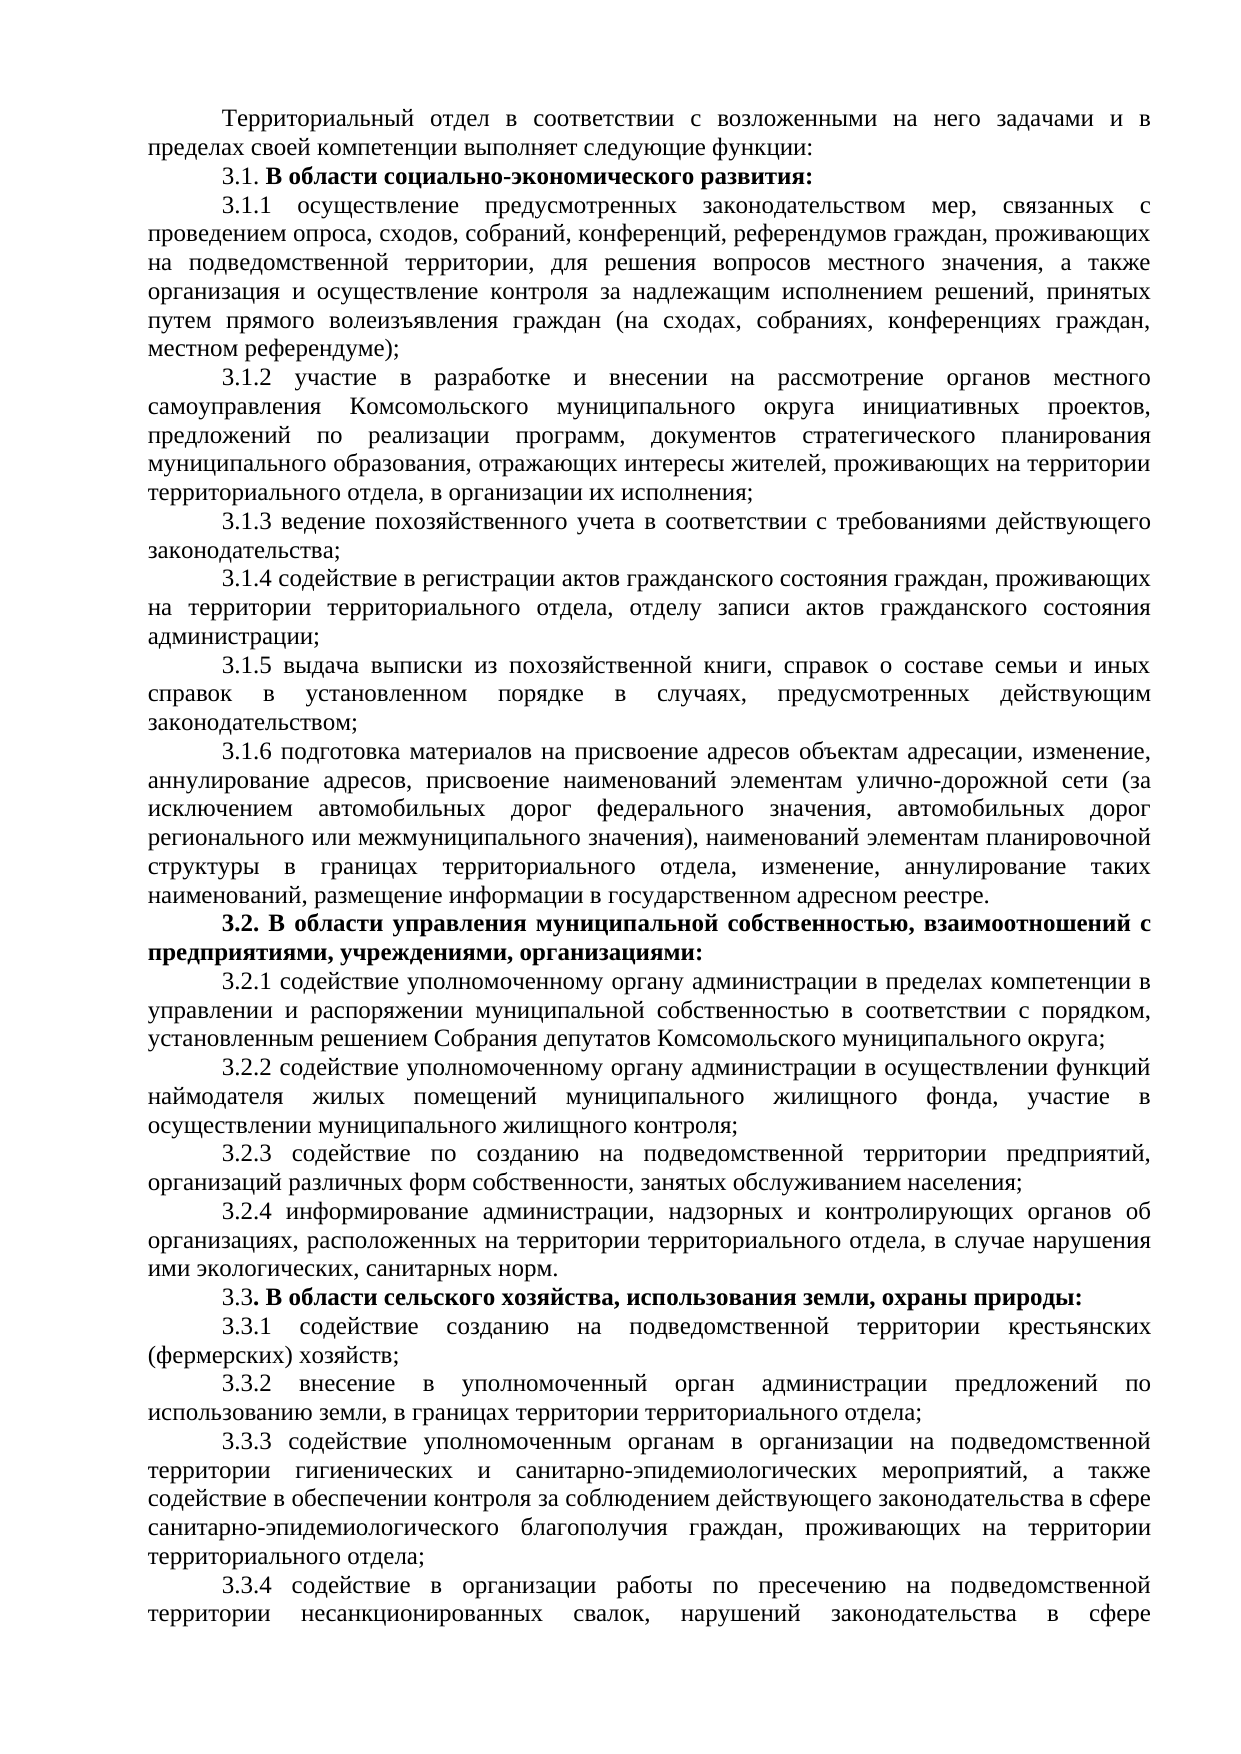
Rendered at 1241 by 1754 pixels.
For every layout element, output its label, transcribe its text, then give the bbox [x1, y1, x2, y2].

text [148, 1570, 1152, 1627]
text 3.2.1 содействие уполномоченному органу администрации в пределах компетенции в управлении и распоряжении муниципальной собственностью в соответствии с порядком, установленным решением Собрания депутатов Комсомольского муниципального округа; [148, 966, 1152, 1052]
text 3.1.1 осуществление предусмотренных законодательством мер, связанных с проведением опроса, сходов, собраний, конференций, референдумов граждан, проживающих на подведомственной территории, для решения вопросов местного значения, а также организация и осуществление контроля за надлежащим исполнением решений, принятых путем прямого волеизъявления граждан (на сходах, собраниях, конференциях граждан, местном референдуме); [148, 190, 1152, 362]
text 3.1.6 подготовка материалов на присвоение адресов объектам адресации, изменение, аннулирование адресов, присвоение наименований элементам улично-дорожной сети (за исключением автомобильных дорог федерального значения, автомобильных дорог регионального или межмуниципального значения), наименований элементам планировочной структуры в границах территориального отдела, изменение, аннулирование таких наименований, размещение информации в государственном адресном реестре. [148, 736, 1152, 908]
text 3.3. В области сельского хозяйства, использования земли, охраны природы: [148, 1282, 1152, 1311]
text 3.1.5 выдача выписки из похозяйственной книги, справок о составе семьи и иных справок в установленном порядке в случаях, предусмотренных действующим законодательством; [148, 650, 1152, 736]
text 3.1.4 содействие в регистрации актов гражданского состояния граждан, проживающих на территории территориального отдела, отделу записи актов гражданского состояния администрации; [148, 563, 1152, 650]
text 3.3.2 внесение в уполномоченный орган администрации предложений по использованию земли, в границах территории территориального отдела; [148, 1368, 1152, 1426]
text 3.1. В области социально-экономического развития: [148, 161, 1152, 190]
text 3.3.3 содействие уполномоченным органам в организации на подведомственной территории гигиенических и санитарно-эпидемиологических мероприятий, а также содействие в обеспечении контроля за соблюдением действующего законодательства в сфере санитарно-эпидемиологического благополучия граждан, проживающих на территории территориального отдела; [148, 1426, 1152, 1570]
text Территориальный отдел в соответствии с возложенными на него задачами и в пределах своей компетенции выполняет следующие функции: [148, 103, 1152, 161]
text 3.1.2 участие в разработке и внесении на рассмотрение органов местного самоуправления Комсомольского муниципального округа инициативных проектов, предложений по реализации программ, документов стратегического планирования муниципального образования, отражающих интересы жителей, проживающих на территории территориального отдела, в организации их исполнения; [148, 362, 1152, 506]
text 3.2. В области управления муниципальной собственностью, взаимоотношений с предприятиями, учреждениями, организациями: [148, 908, 1152, 966]
text 3.2.2 содействие уполномоченному органу администрации в осуществлении функций наймодателя жилых помещений муниципального жилищного фонда, участие в осуществлении муниципального жилищного контроля; [148, 1052, 1152, 1138]
text 3.3.1 содействие созданию на подведомственной территории крестьянских (фермерских) хозяйств; [148, 1311, 1152, 1368]
text 3.2.3 содействие по созданию на подведомственной территории предприятий, организаций различных форм собственности, занятых обслуживанием населения; [148, 1138, 1152, 1196]
text 3.1.3 ведение похозяйственного учета в соответствии с требованиями действующего законодательства; [148, 506, 1152, 563]
text 3.2.4 информирование администрации, надзорных и контролирующих органов об организациях, расположенных на территории территориального отдела, в случае нарушения ими экологических, санитарных норм. [148, 1196, 1152, 1282]
